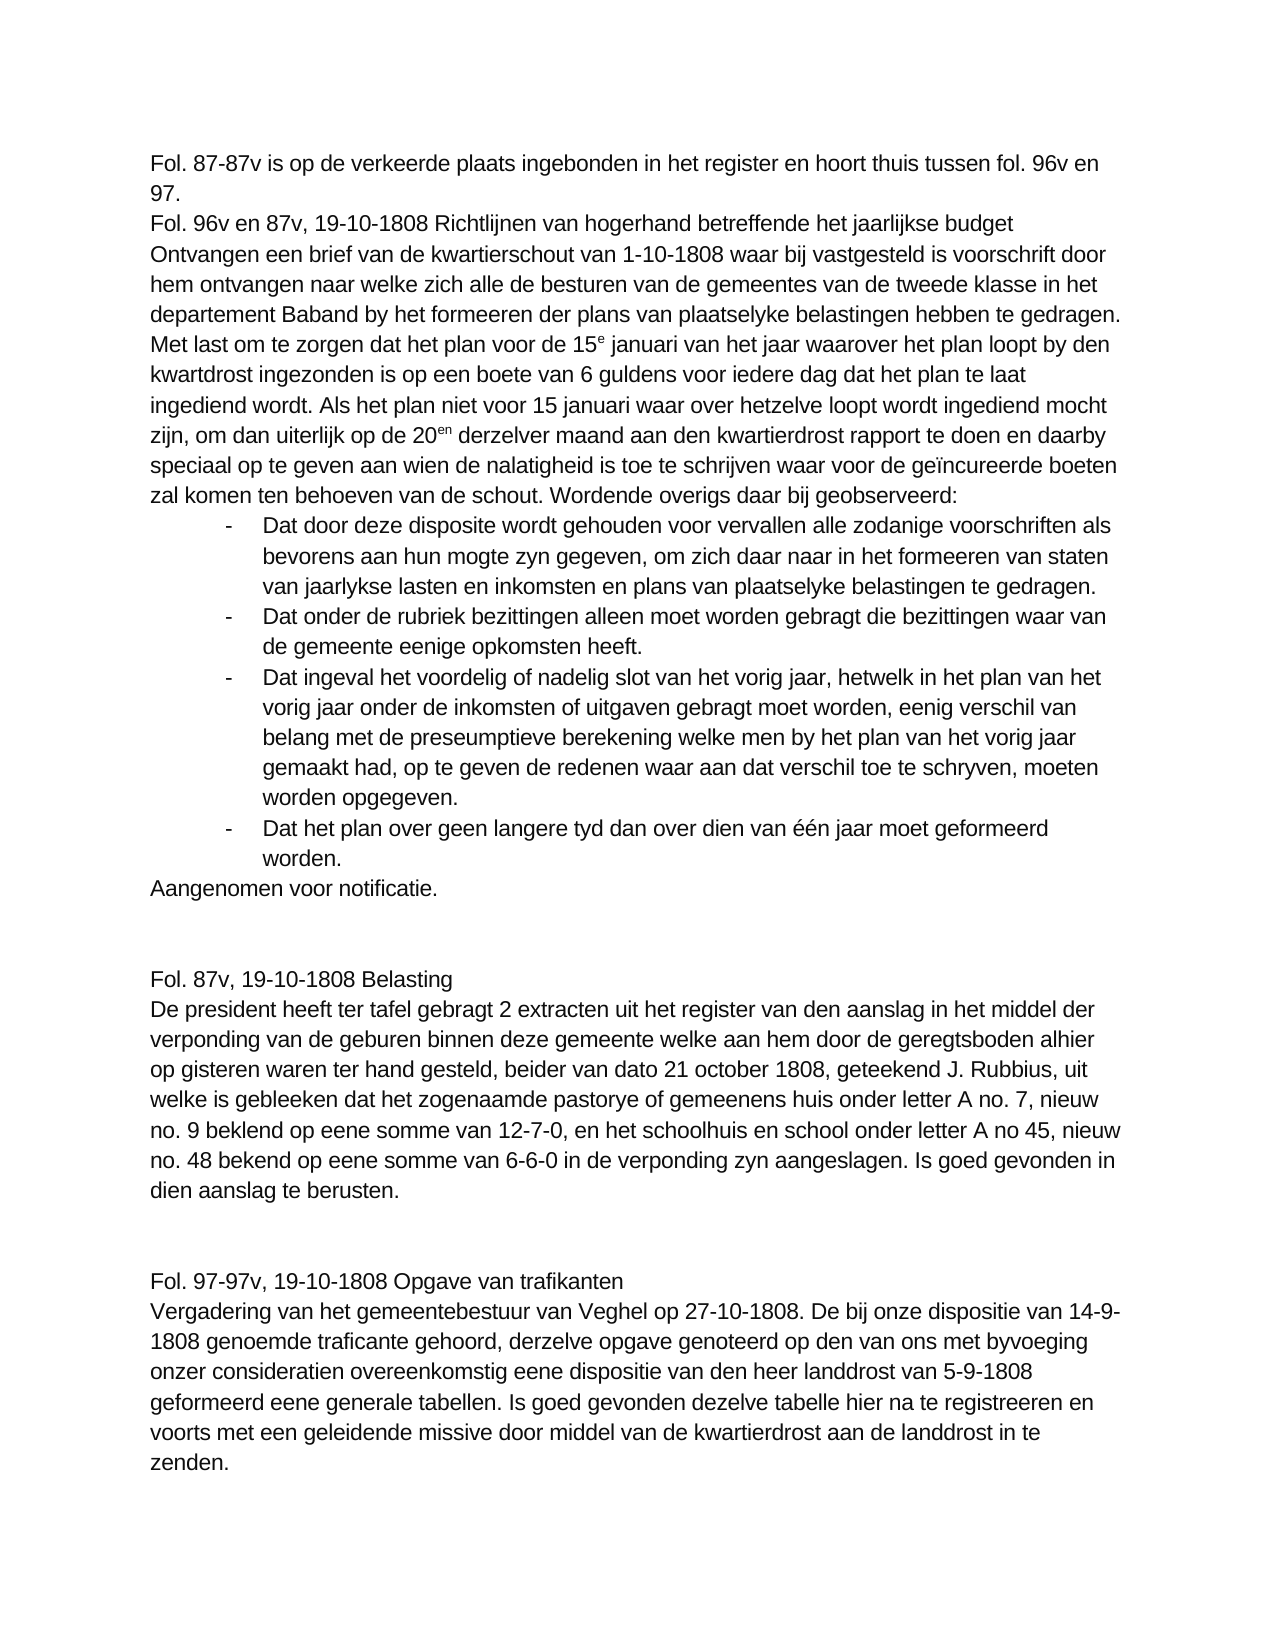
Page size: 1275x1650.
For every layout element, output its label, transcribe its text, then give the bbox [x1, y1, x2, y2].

list Dat door deze disposite wordt gehouden voor vervallen alle zodanige voorschriften als bevorens aan hun mogte zyn gegeven, om zich daar naar in het formeeren van staten van jaarlykse lasten en inkomsten en plans van plaatselyke belastingen te gedragen. [225, 512, 1125, 599]
list Dat ingeval het voordelig of nadelig slot van het vorig jaar, hetwelk in het plan van het vorig jaar onder de inkomsten of uitgaven gebragt moet worden, eenig verschil van belang met de preseumptieve berekening welke men by het plan van het vorig jaar gemaakt had, op te geven de redenen waar aan dat verschil toe te schryven, moeten worden opgegeven. [225, 663, 1125, 811]
text Fol. 87v, 19-10-1808 Belasting [150, 966, 1125, 992]
list Dat het plan over geen langere tyd dan over dien van één jaar moet geformeerd worden. [225, 814, 1125, 871]
text Fol. 96v en 87v, 19-10-1808 Richtlijnen van hogerhand betreffende het jaarlijkse budget [150, 210, 1125, 237]
text De president heeft ter tafel gebragt 2 extracten uit het register van den aanslag in het middel der verponding van de geburen binnen deze gemeente welke aan hem door de geregtsboden alhier op gisteren waren ter hand gesteld, beider van dato 21 october 1808, geteekend J. Rubbius, uit welke is gebleeken dat het zogenaamde pastorye of gemeenens huis onder letter A no. 7, nieuw no. 9 beklend op eene somme van 12-7-0, en het schoolhuis en school onder letter A no 45, nieuw no. 48 bekend op eene somme van 6-6-0 in de verponding zyn aangeslagen. Is goed gevonden in dien aanslag te berusten. [150, 996, 1125, 1203]
text Vergadering van het gemeentebestuur van Veghel op 27-10-1808. De bij onze dispositie van 14-9-1808 genoemde traficante gehoord, derzelve opgave genoteerd op den van ons met byvoeging onzer consideratien overeenkomstig eene dispositie van den heer landdrost van 5-9-1808 geformeerd eene generale tabellen. Is goed gevonden dezelve tabelle hier na te registreeren en voorts met een geleidende missive door middel van de kwartierdrost aan de landdrost in te zenden. [150, 1298, 1125, 1475]
list Dat onder de rubriek bezittingen alleen moet worden gebragt die bezittingen waar van de gemeente eenige opkomsten heeft. [225, 603, 1125, 660]
text Fol. 87-87v is op de verkeerde plaats ingebonden in het register en hoort thuis tussen fol. 96v en 97. [150, 150, 1125, 207]
text Aangenomen voor notificatie. [150, 875, 1125, 901]
text Fol. 97-97v, 19-10-1808 Opgave van trafikanten [150, 1268, 1125, 1294]
text Ontvangen een brief van de kwartierschout van 1-10-1808 waar bij vastgesteld is voorschrift door hem ontvangen naar welke zich alle de besturen van de gemeentes van de tweede klasse in het departement Baband by het formeeren der plans van plaatselyke belastingen hebben te gedragen. Met last om te zorgen dat het plan voor de 15e januari van het jaar waarover het plan loopt by den kwartdrost ingezonden is op een boete van 6 guldens voor iedere dag dat het plan te laat ingediend wordt. Als het plan niet voor 15 januari waar over hetzelve loopt wordt ingediend mocht zijn, om dan uiterlijk op de 20en derzelver maand aan den kwartierdrost rapport te doen en daarby speciaal op te geven aan wien de nalatigheid is toe te schrijven waar voor de geïncureerde boeten zal komen ten behoeven van de schout. Wordende overigs daar bij geobserveerd: [150, 241, 1125, 509]
